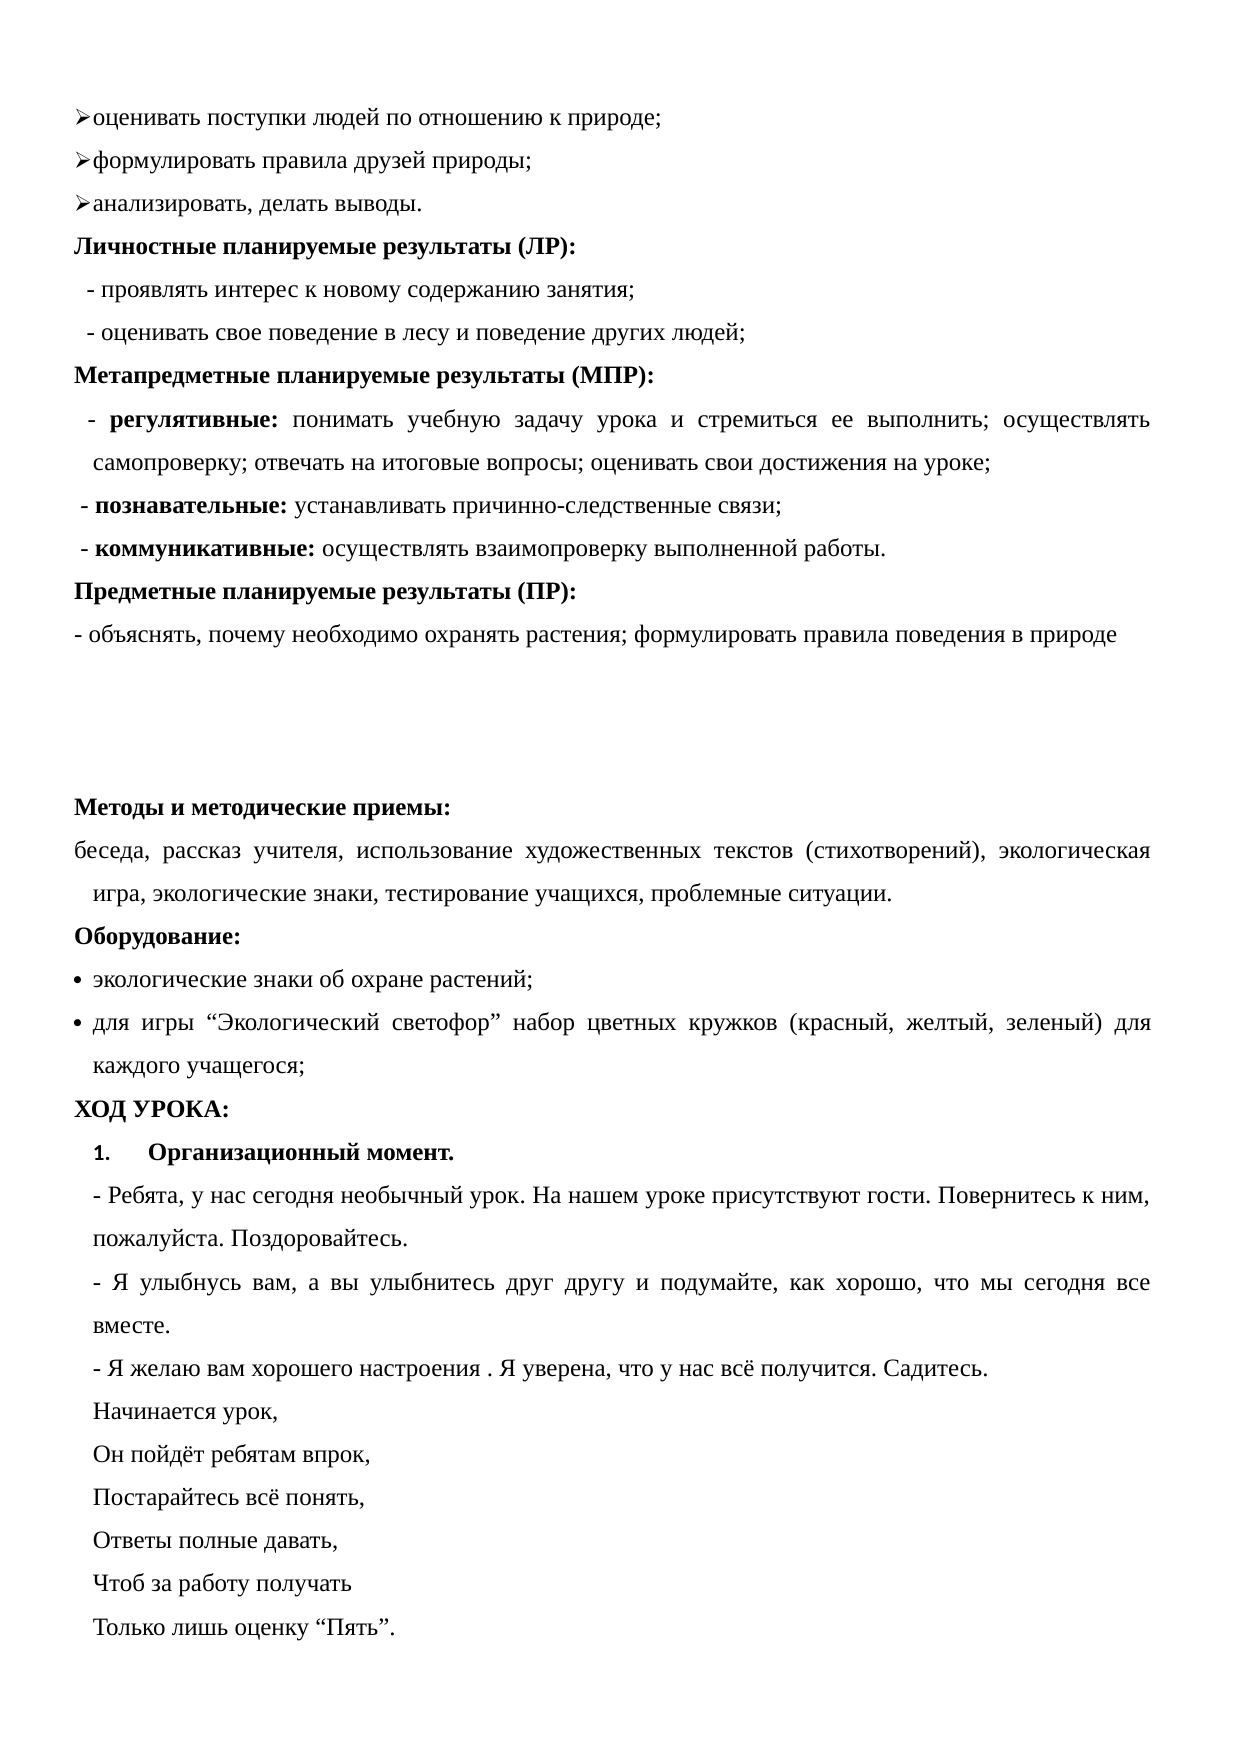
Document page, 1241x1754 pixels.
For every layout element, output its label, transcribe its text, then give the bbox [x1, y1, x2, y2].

text - объяснять, почему необходимо охранять растения; формулировать правила поведения в природе [74, 619, 1152, 648]
text - познавательные: устанавливать причинно-следственные связи; [74, 490, 1152, 519]
text - регулятивные: понимать учебную задачу урока и стремиться ее выполнить; осуществлять самопроверку; отвечать на итоговые вопросы; оценивать свои достижения на уроке; [74, 404, 1152, 476]
list - Я желаю вам хорошего настроения . Я уверена, что у нас всё получится. Садитесь. [93, 1353, 1152, 1382]
list формулировать правила друзей природы; [74, 145, 1152, 174]
list Начинается урок, Он пойдёт ребятам впрок, Постарайтесь всё понять, Ответы полные давать, Чтоб за работу получать Только лишь оценку “Пять”. [93, 1396, 1152, 1640]
text Личностные планируемые результаты (ЛР): [74, 231, 1152, 260]
list анализировать, делать выводы. [74, 188, 1152, 217]
text - коммуникативные: осуществлять взаимопроверку выполненной работы. [74, 533, 1152, 562]
list Организационный момент. [93, 1137, 1152, 1166]
text беседа, рассказ учителя, использование художественных текстов (стихотворений), экологическая игра, экологические знаки, тестирование учащихся, проблемные ситуации. [74, 835, 1152, 907]
list для игры “Экологический светофор” набор цветных кружков (красный, желтый, зеленый) для каждого учащегося; [74, 1007, 1152, 1079]
text Метапредметные планируемые результаты (МПР): [74, 361, 1152, 389]
text - оценивать свое поведение в лесу и поведение других людей; [74, 317, 1152, 346]
text Предметные планируемые результаты (ПР): [74, 576, 1152, 605]
text ХОД УРОКА: [74, 1094, 1152, 1122]
list - Ребята, у нас сегодня необычный урок. На нашем уроке присутствуют гости. Повернитесь к ним, пожалуйста. Поздоровайтесь. [93, 1180, 1152, 1252]
text Оборудование: [74, 921, 1152, 950]
text Методы и методические приемы: [74, 792, 1152, 821]
list - Я улыбнусь вам, а вы улыбнитесь друг другу и подумайте, как хорошо, что мы сегодня все вместе. [93, 1267, 1152, 1338]
text - проявлять интерес к новому содержанию занятия; [74, 274, 1152, 303]
list оценивать поступки людей по отношению к природе; [74, 102, 1152, 131]
list экологические знаки об охране растений; [74, 964, 1152, 993]
